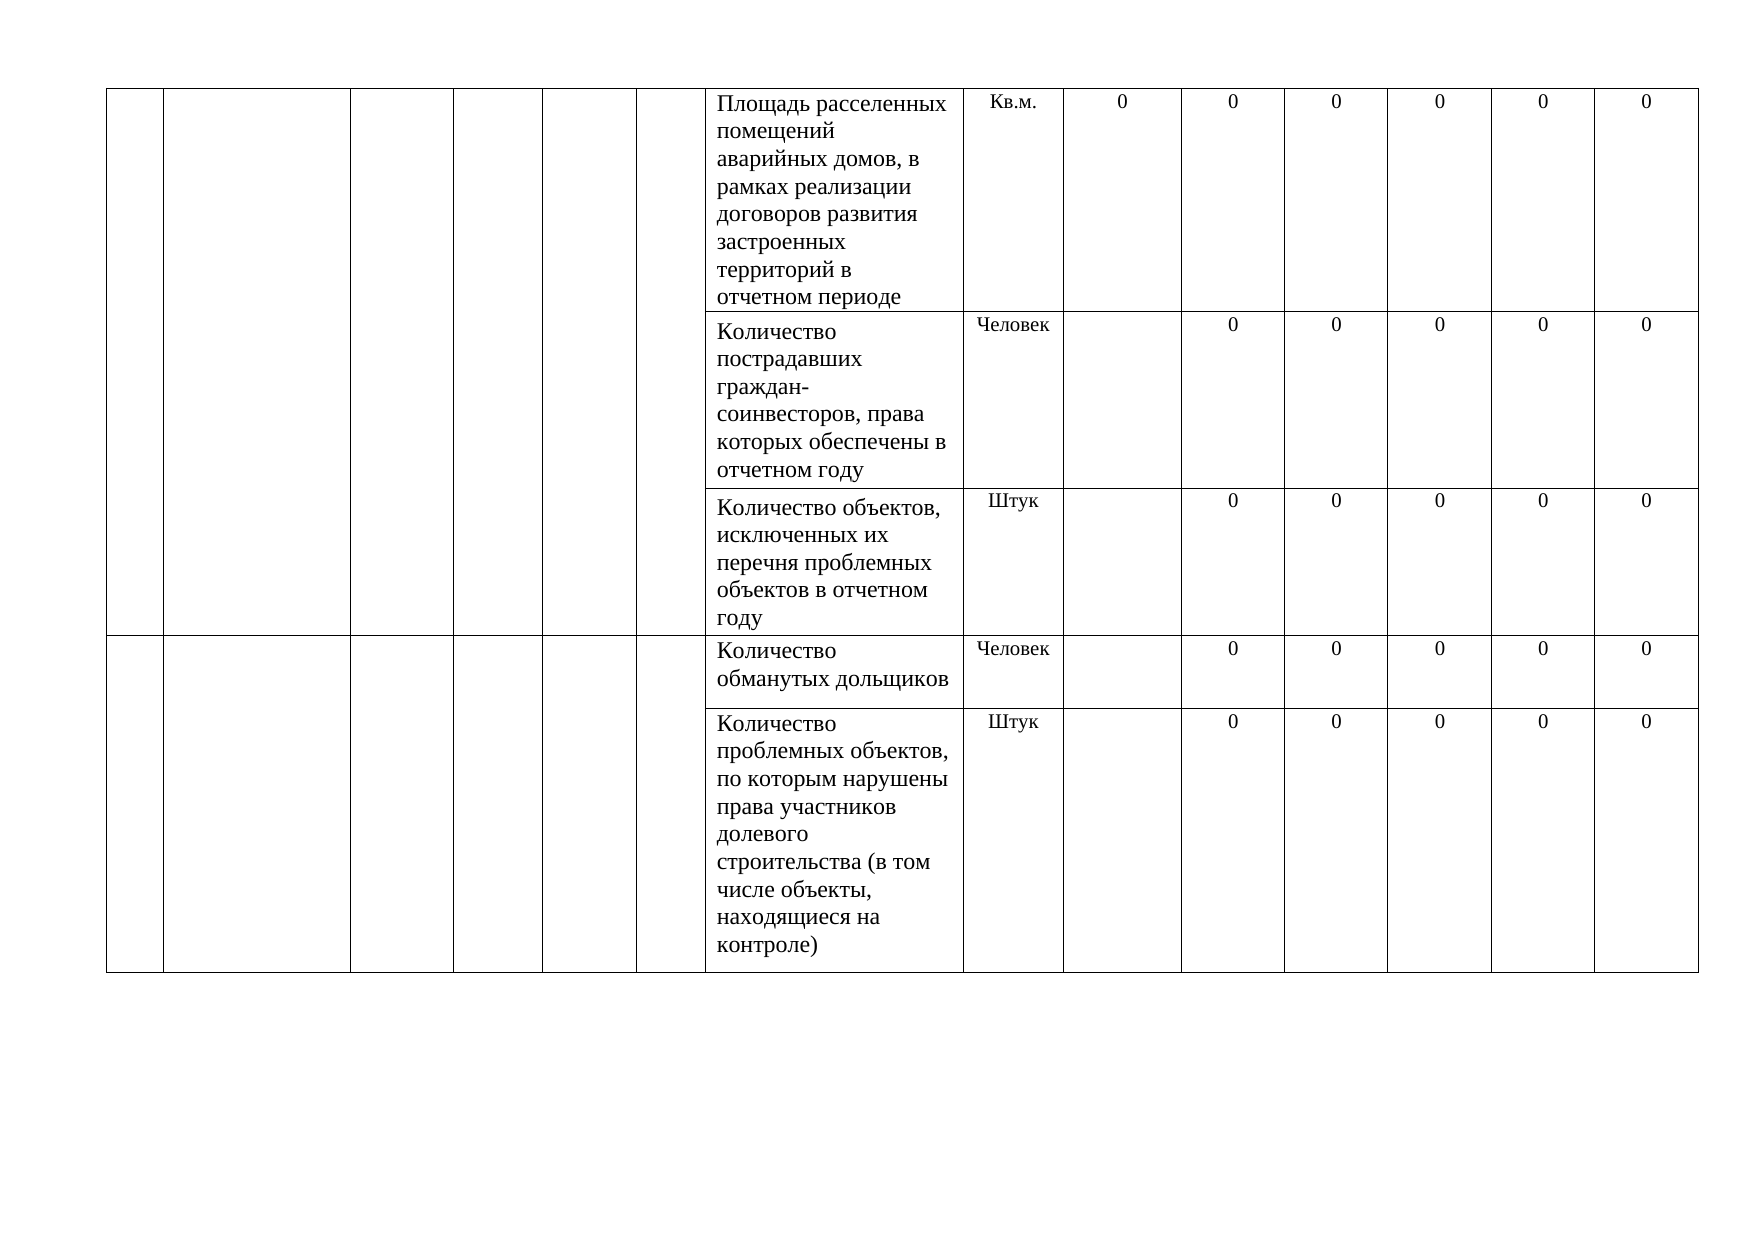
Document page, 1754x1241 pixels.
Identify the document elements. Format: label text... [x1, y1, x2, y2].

table_cell Количество обманутых дольщиков [706, 636, 963, 708]
table_cell [1064, 709, 1181, 972]
table_cell 0 [1388, 489, 1491, 635]
table_cell 0 [1492, 636, 1594, 708]
table_cell 0 [1182, 312, 1284, 487]
table_cell 0 [1064, 89, 1181, 311]
table_cell Человек [964, 636, 1063, 708]
table_cell [1064, 312, 1181, 487]
table_cell Количество пострадавших граждан-соинвесторов, права которых обеспечены в отчетном году [706, 312, 963, 487]
table_cell [1064, 636, 1181, 708]
table_cell Человек [964, 312, 1063, 487]
table_cell 0 [1388, 89, 1491, 311]
table_cell [351, 636, 453, 972]
table_cell 0 [1182, 489, 1284, 635]
table_cell 0 [1285, 489, 1387, 635]
table_cell [1064, 489, 1181, 635]
table_cell 0 [1285, 312, 1387, 487]
table_cell 0 [1492, 312, 1594, 487]
table_cell 0 [1388, 709, 1491, 972]
table_cell 0 [1595, 636, 1698, 708]
table_cell 0 [1595, 709, 1698, 972]
table_cell 0 [1182, 636, 1284, 708]
table_cell 0 [1285, 89, 1387, 311]
table_cell 0 [1492, 89, 1594, 311]
table_cell Штук [964, 709, 1063, 972]
table_cell 0 [1182, 89, 1284, 311]
table_cell [543, 636, 636, 972]
table_cell 0 [1492, 489, 1594, 635]
table_cell 0 [1492, 709, 1594, 972]
table_cell 0 [1595, 489, 1698, 635]
table_cell 0 [1388, 312, 1491, 487]
table_cell [637, 636, 705, 972]
table_cell [164, 636, 350, 972]
table_cell [107, 636, 163, 972]
table_cell Количество проблемных объектов, по которым нарушены права участников долевого строительства (в том числе объекты, находящиеся на контроле) [706, 709, 963, 972]
table_cell Кв.м. [964, 89, 1063, 311]
table_cell 0 [1595, 89, 1698, 311]
table_cell 0 [1285, 636, 1387, 708]
table_cell 0 [1285, 709, 1387, 972]
table_cell 0 [1182, 709, 1284, 972]
table_cell [454, 636, 542, 972]
table_cell 0 [1388, 636, 1491, 708]
table_cell Количество объектов, исключенных их перечня проблемных объектов в отчетном году [706, 489, 963, 635]
table_cell Площадь расселенных помещений аварийных домов, в рамках реализации договоров развития застроенных территорий в отчетном периоде [706, 89, 963, 311]
table_cell 0 [1595, 312, 1698, 487]
table_cell Штук [964, 489, 1063, 635]
